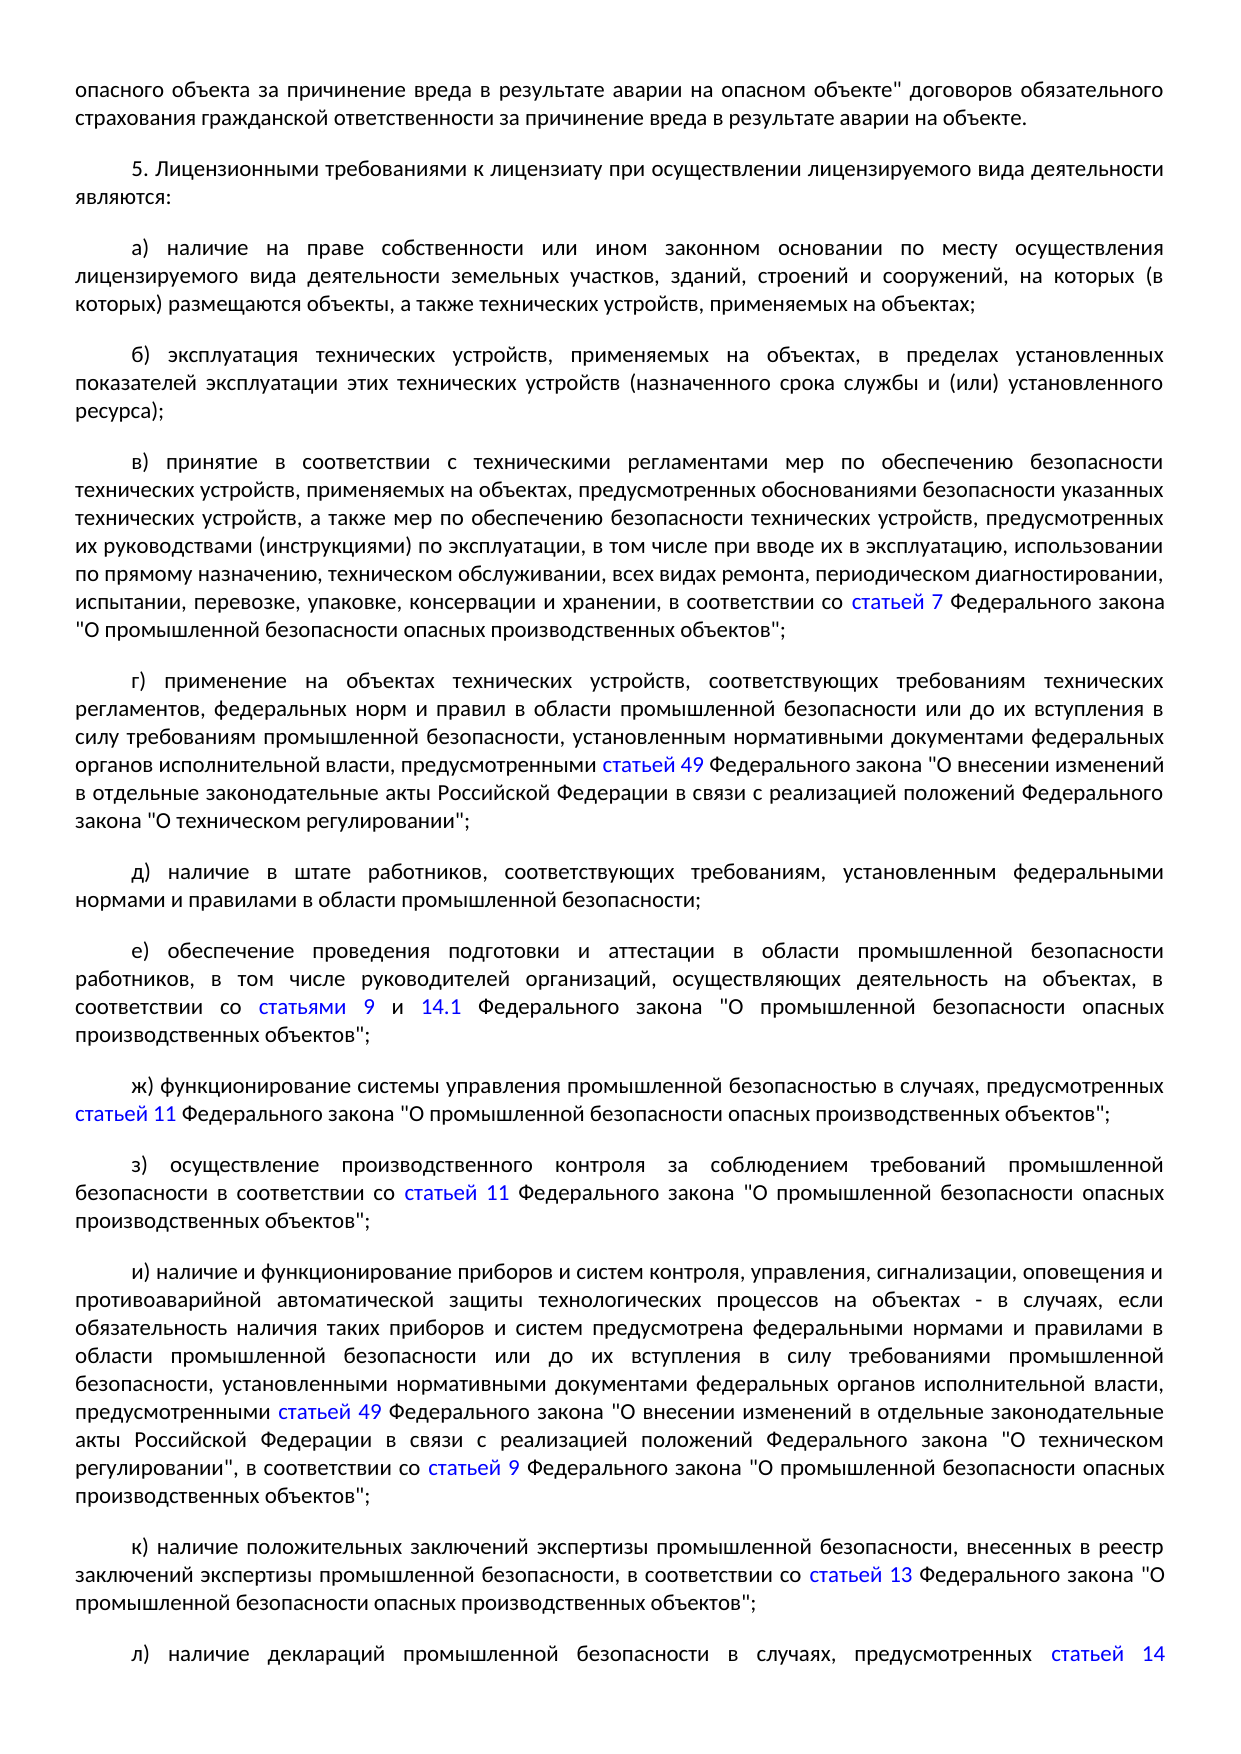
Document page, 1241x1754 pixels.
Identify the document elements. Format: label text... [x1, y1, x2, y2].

text а) наличие на праве собственности или ином законном основании по месту осуществления лицензируемого вида деятельности земельных участков, зданий, строений и сооружений, на которых (в которых) размещаются объекты, а также технических устройств, применяемых на объектах; [75, 233, 1165, 317]
text 5. Лицензионными требованиями к лицензиату при осуществлении лицензируемого вида деятельности являются: [75, 154, 1165, 210]
text ж) функционирование системы управления промышленной безопасностью в случаях, предусмотренных статьей 11 Федерального закона "О промышленной безопасности опасных производственных объектов"; [75, 1071, 1165, 1127]
text е) обеспечение проведения подготовки и аттестации в области промышленной безопасности работников, в том числе руководителей организаций, осуществляющих деятельность на объектах, в соответствии со статьями 9 и 14.1 Федерального закона "О промышленной безопасности опасных производственных объектов"; [75, 936, 1165, 1048]
text з) осуществление производственного контроля за соблюдением требований промышленной безопасности в соответствии со статьей 11 Федерального закона "О промышленной безопасности опасных производственных объектов"; [75, 1150, 1165, 1234]
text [75, 1639, 1165, 1667]
text в) принятие в соответствии с техническими регламентами мер по обеспечению безопасности технических устройств, применяемых на объектах, предусмотренных обоснованиями безопасности указанных технических устройств, а также мер по обеспечению безопасности технических устройств, предусмотренных их руководствами (инструкциями) по эксплуатации, в том числе при вводе их в эксплуатацию, использовании по прямому назначению, техническом обслуживании, всех видах ремонта, периодическом диагностировании, испытании, перевозке, упаковке, консервации и хранении, в соответствии со статьей 7 Федерального закона "О промышленной безопасности опасных производственных объектов"; [75, 447, 1165, 643]
text и) наличие и функционирование приборов и систем контроля, управления, сигнализации, оповещения и противоаварийной автоматической защиты технологических процессов на объектах - в случаях, если обязательность наличия таких приборов и систем предусмотрена федеральными нормами и правилами в области промышленной безопасности или до их вступления в силу требованиями промышленной безопасности, установленными нормативными документами федеральных органов исполнительной власти, предусмотренными статьей 49 Федерального закона "О внесении изменений в отдельные законодательные акты Российской Федерации в связи с реализацией положений Федерального закона "О техническом регулировании", в соответствии со статьей 9 Федерального закона "О промышленной безопасности опасных производственных объектов"; [75, 1257, 1165, 1509]
text д) наличие в штате работников, соответствующих требованиям, установленным федеральными нормами и правилами в области промышленной безопасности; [75, 857, 1165, 913]
text б) эксплуатация технических устройств, применяемых на объектах, в пределах установленных показателей эксплуатации этих технических устройств (назначенного срока службы и (или) установленного ресурса); [75, 340, 1165, 424]
text к) наличие положительных заключений экспертизы промышленной безопасности, внесенных в реестр заключений экспертизы промышленной безопасности, в соответствии со статьей 13 Федерального закона "О промышленной безопасности опасных производственных объектов"; [75, 1532, 1165, 1616]
text г) применение на объектах технических устройств, соответствующих требованиям технических регламентов, федеральных норм и правил в области промышленной безопасности или до их вступления в силу требованиям промышленной безопасности, установленным нормативными документами федеральных органов исполнительной власти, предусмотренными статьей 49 Федерального закона "О внесении изменений в отдельные законодательные акты Российской Федерации в связи с реализацией положений Федерального закона "О техническом регулировании"; [75, 666, 1165, 834]
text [75, 75, 1165, 131]
